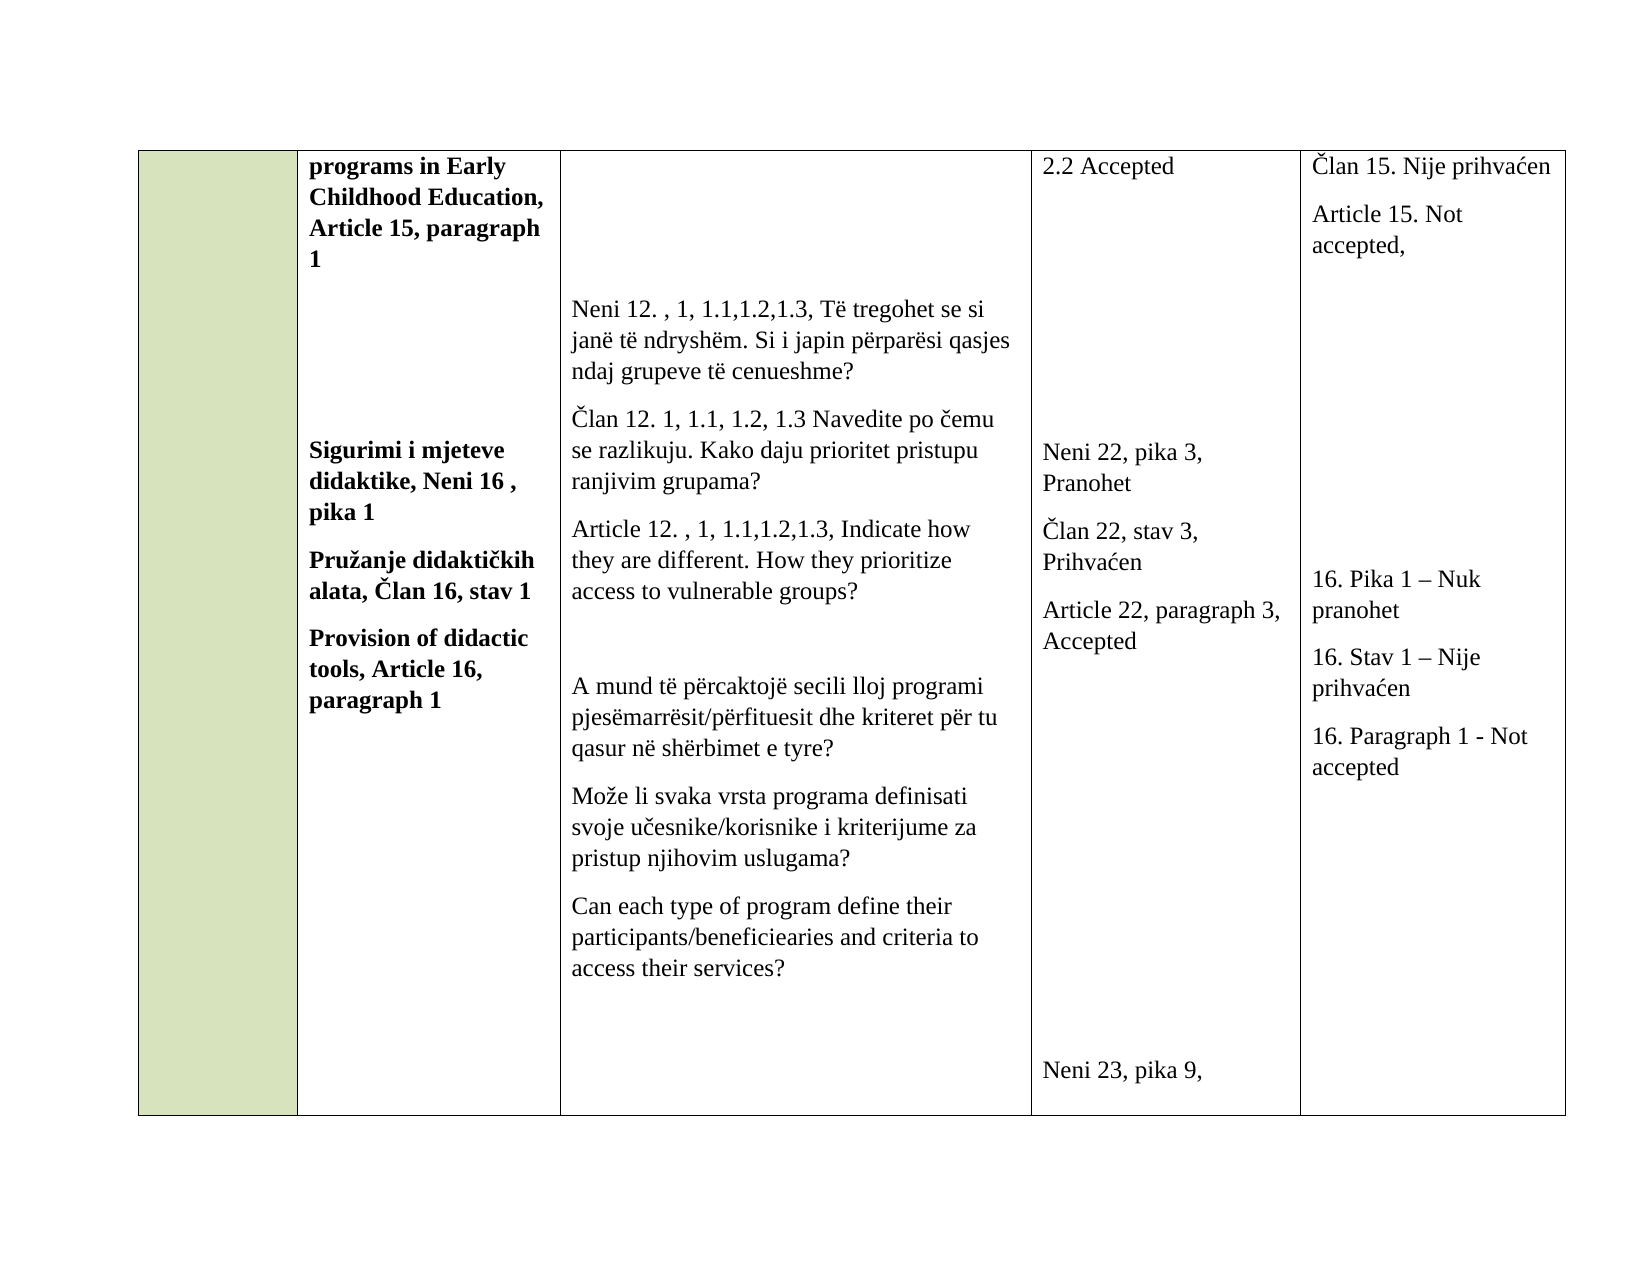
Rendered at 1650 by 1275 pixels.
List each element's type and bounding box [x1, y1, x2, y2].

table_cell [561, 151, 1031, 1115]
table_cell [298, 151, 560, 1115]
table_cell [139, 151, 297, 1115]
table_cell [1301, 151, 1565, 1115]
table_cell [1032, 151, 1300, 1115]
